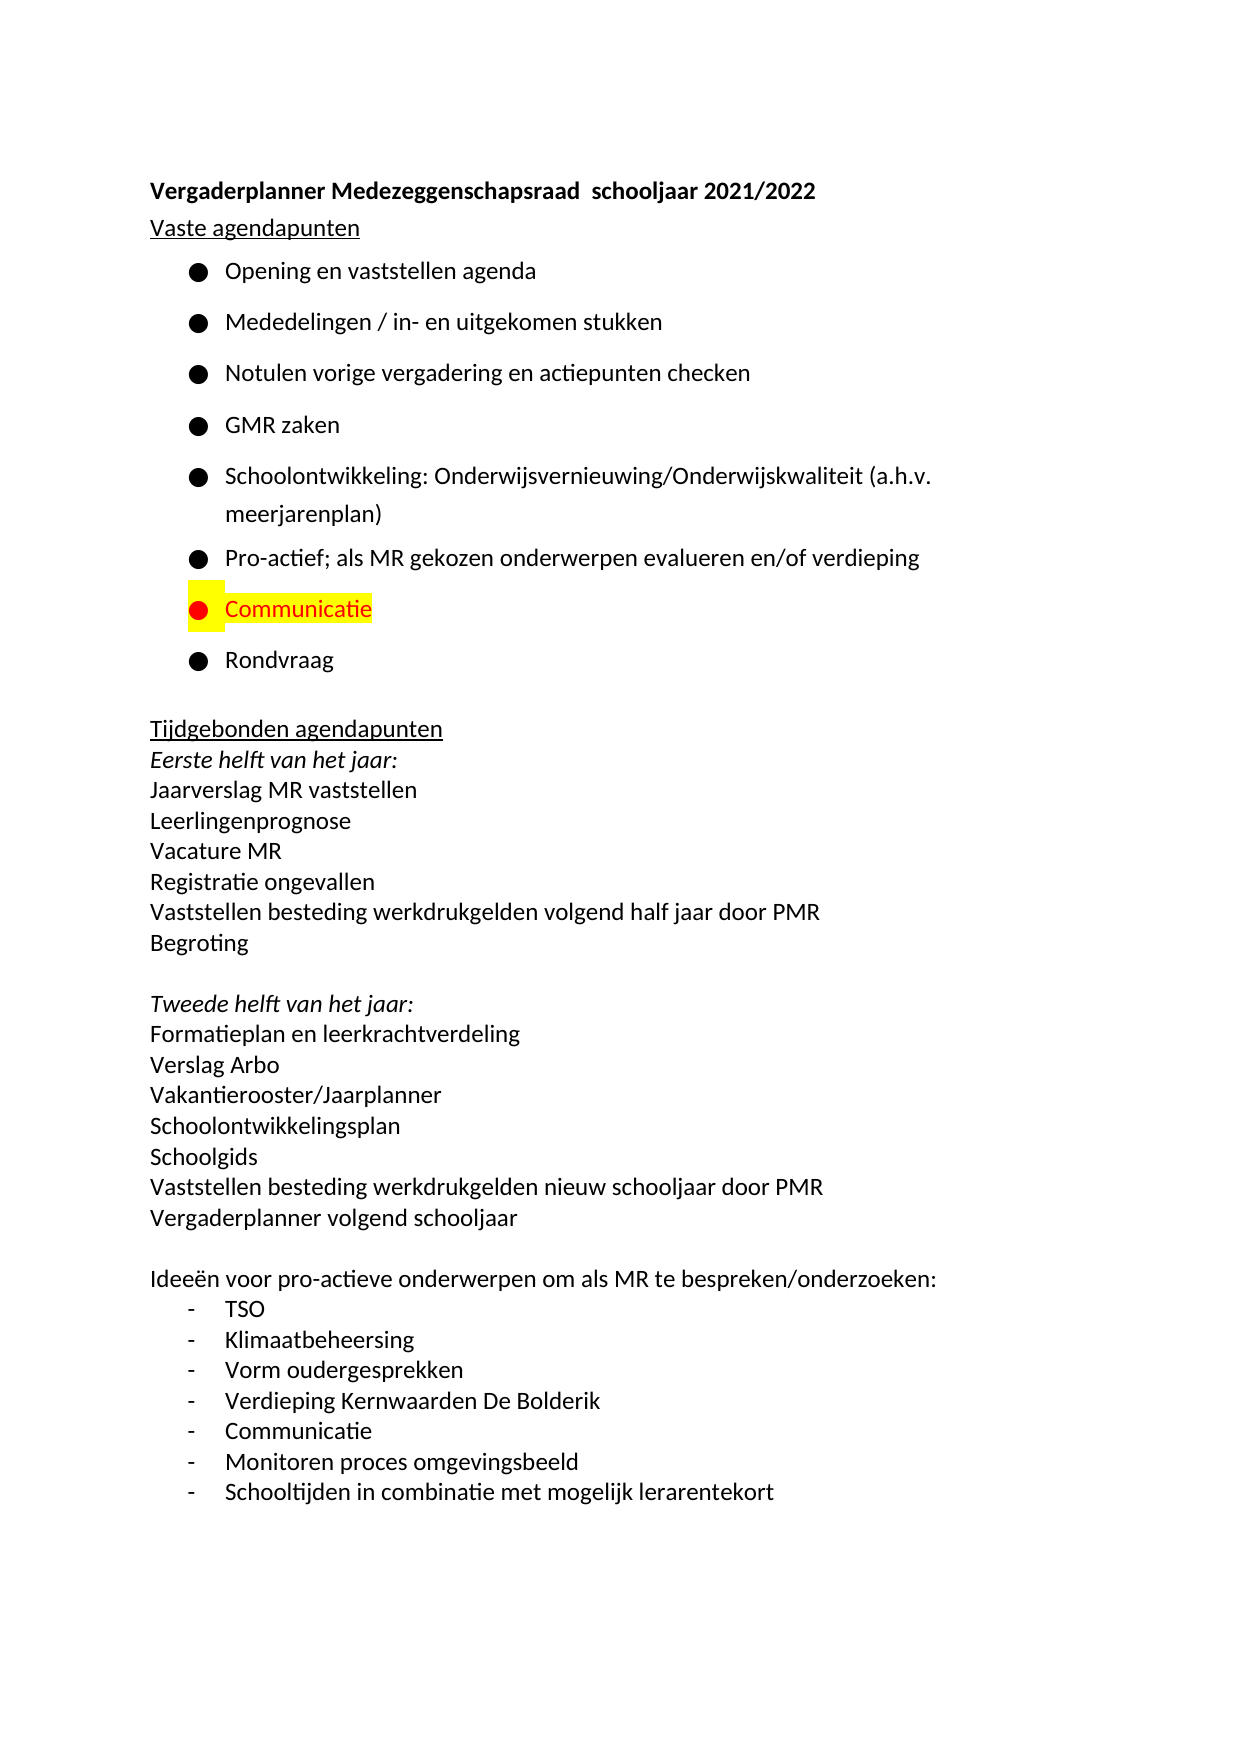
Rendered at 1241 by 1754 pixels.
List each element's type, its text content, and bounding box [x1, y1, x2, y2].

list Schoolontwikkeling: Onderwijsvernieuwing/Onderwijskwaliteit (a.h.v. meerjarenplan) [187, 447, 1090, 529]
list Vorm oudergesprekken [187, 1354, 1090, 1385]
text Tijdgebonden agendapunten Eerste helft van het jaar: Jaarverslag MR vaststellen Leerlingenprognose [150, 683, 1090, 835]
list Rondvraag [187, 632, 1090, 683]
list Mededelingen / in- en uitgekomen stukken [187, 293, 1090, 345]
list GMR zaken [187, 396, 1090, 447]
list Opening en vaststellen agenda [187, 242, 1090, 293]
list Notulen vorige vergadering en actiepunten checken [187, 345, 1090, 396]
text Verslag Arbo [150, 1049, 1090, 1079]
list Verdieping Kernwaarden De Bolderik [187, 1385, 1090, 1415]
list Schooltijden in combinatie met mogelijk lerarentekort [187, 1476, 1090, 1507]
text Vaststellen besteding werkdrukgelden volgend half jaar door PMR [150, 896, 1090, 927]
list Klimaatbeheersing [187, 1324, 1090, 1354]
text Vacature MR Registratie ongevallen [150, 835, 1090, 896]
text Vaste agendapunten [150, 212, 1090, 242]
text Vergaderplanner Medezeggenschapsraad schooljaar 2021/2022 [150, 175, 1090, 206]
list Communicatie [187, 1415, 1090, 1446]
text Ideeën voor pro-actieve onderwerpen om als MR te bespreken/onderzoeken: [150, 1263, 1090, 1293]
list TSO [187, 1293, 1090, 1324]
text Vakantierooster/Jaarplanner Schoolontwikkelingsplan Schoolgids [150, 1079, 1090, 1171]
list Communicatie [225, 580, 1090, 632]
text Begroting Tweede helft van het jaar: Formatieplan en leerkrachtverdeling [150, 927, 1090, 1049]
list Pro-actief; als MR gekozen onderwerpen evalueren en/of verdieping [187, 529, 1090, 580]
list Monitoren proces omgevingsbeeld [187, 1446, 1090, 1476]
text Vaststellen besteding werkdrukgelden nieuw schooljaar door PMR Vergaderplanner volgend schooljaar [150, 1171, 1090, 1232]
